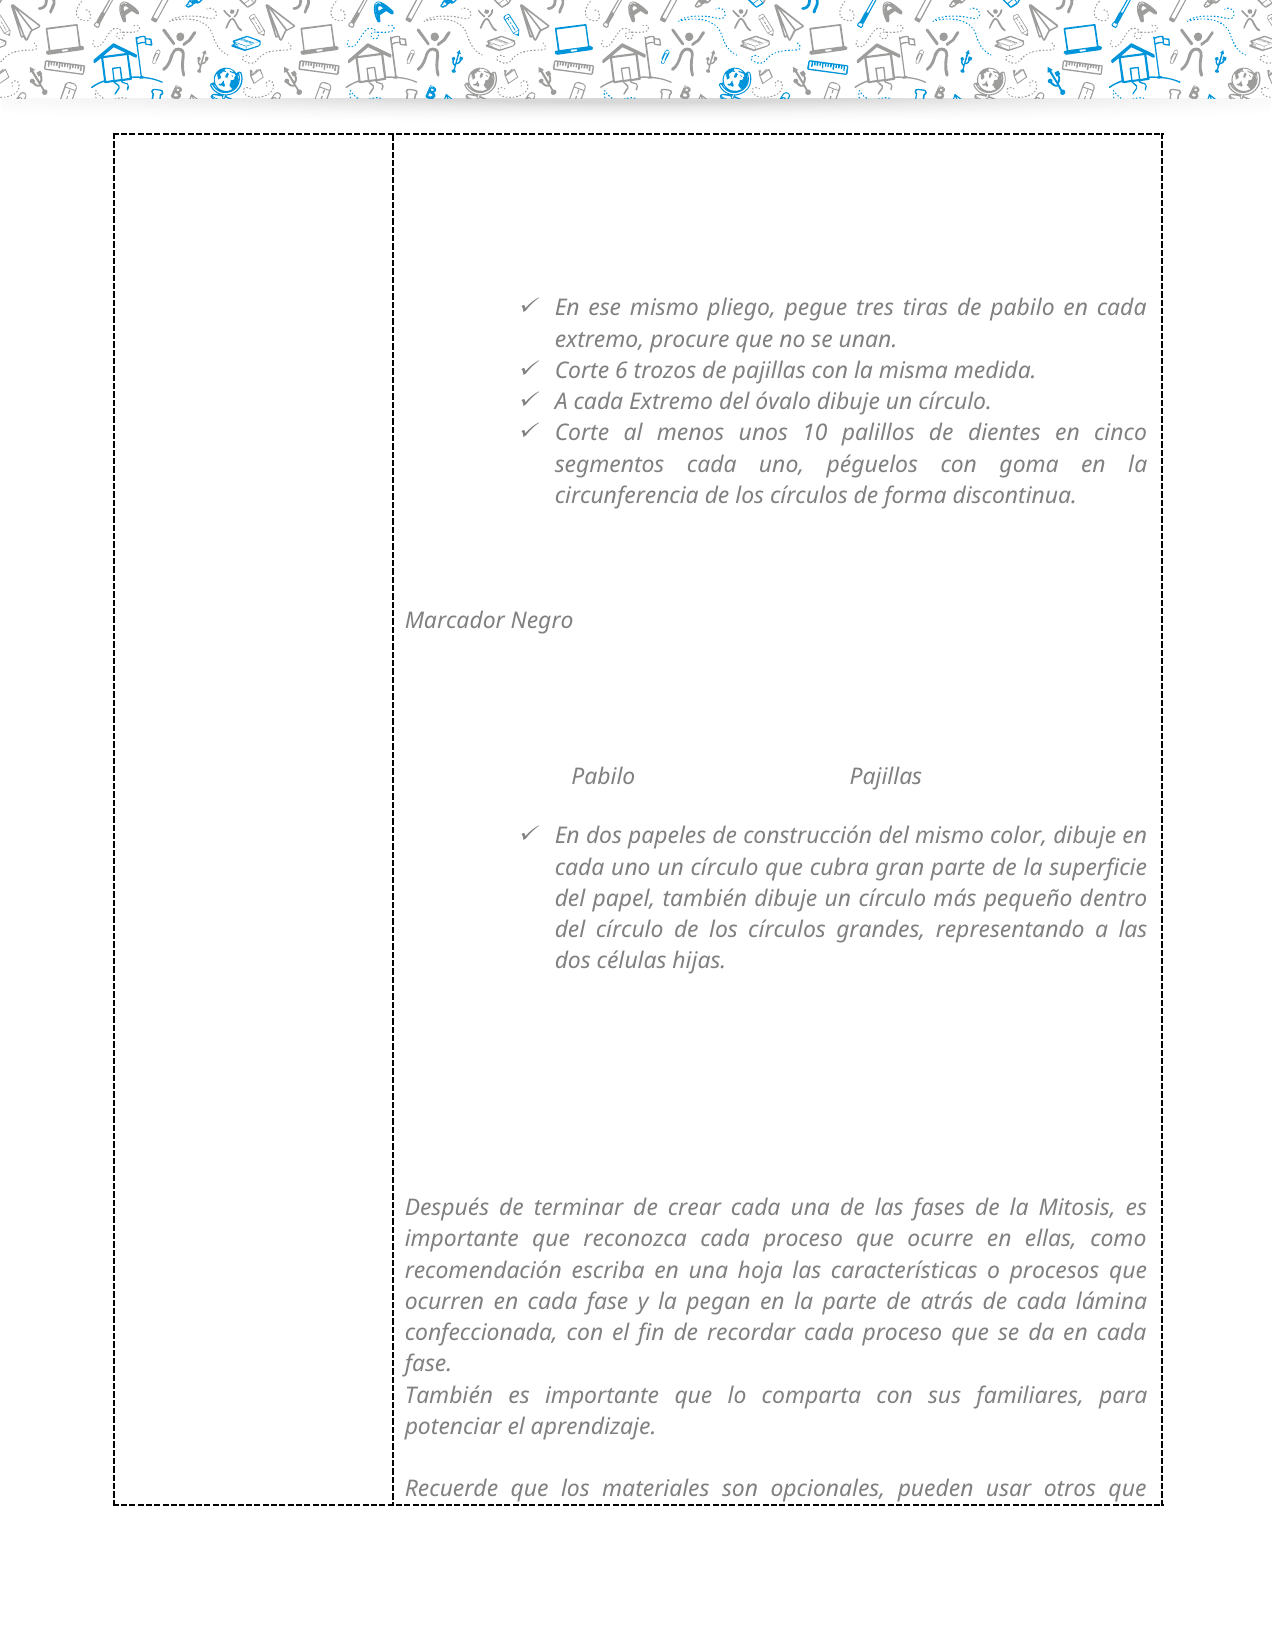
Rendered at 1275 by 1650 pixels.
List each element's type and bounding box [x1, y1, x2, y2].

picture [1112, 90, 1122, 99]
picture [730, 50, 738, 56]
picture [236, 39, 258, 48]
table_cell [114, 133, 393, 1503]
picture [1239, 50, 1246, 56]
picture [387, 24, 395, 33]
picture [720, 32, 725, 41]
picture [503, 15, 520, 35]
picture [603, 90, 608, 99]
picture [968, 24, 975, 32]
table_cell [393, 133, 1162, 1503]
